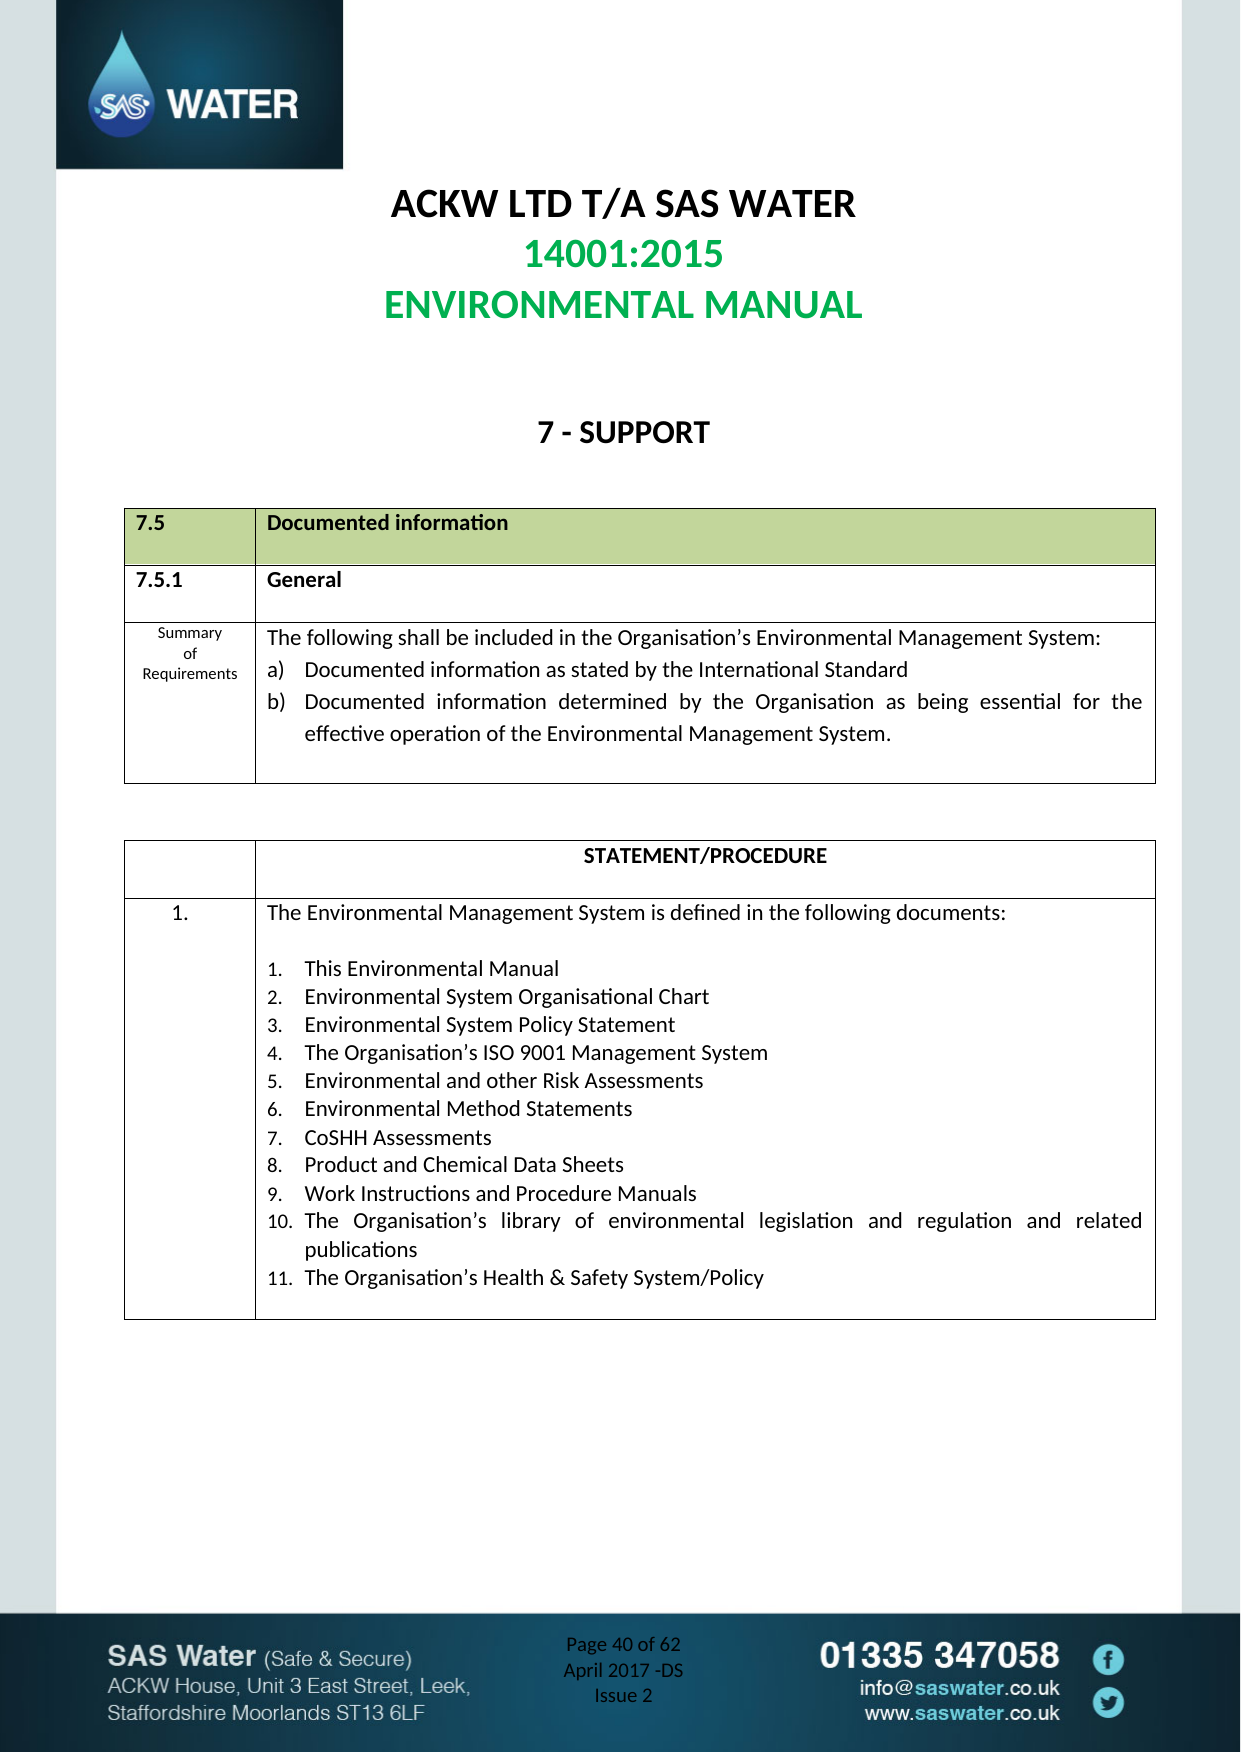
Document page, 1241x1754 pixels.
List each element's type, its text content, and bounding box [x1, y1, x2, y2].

table_cell Summary of Requirements [125, 623, 255, 783]
table_cell General [256, 566, 1155, 622]
picture [0, 0, 1241, 1752]
text 7 - SUPPORT [112, 411, 1134, 451]
table_header [125, 841, 255, 897]
table_header 7.5 [125, 509, 255, 564]
table_header Documented information [256, 509, 1155, 564]
table_cell The following shall be included in the Organisation’s Environmental Management System: Documented information as stated by the International Standard Documented information determined by the Organisation as being essential for the effective operation of the Environmental Management System. [256, 623, 1155, 783]
table_cell The Environmental Management System is defined in the following documents: This Environmental Manual Environmental System Organisational Chart Environmental System Policy Statement The Organisation’s ISO 9001 Management System Environmental and other Risk Assessments Environmental Method Statements CoSHH Assessments Product and Chemical Data Sheets Work Instructions and Procedure Manuals The Organisation’s library of environmental legislation and regulation and related publications The Organisation’s Health & Safety System/Policy [256, 899, 1155, 1319]
table_cell 7.5.1 [125, 566, 255, 622]
table_header STATEMENT/PROCEDURE [256, 841, 1155, 897]
table_cell [125, 899, 255, 1319]
